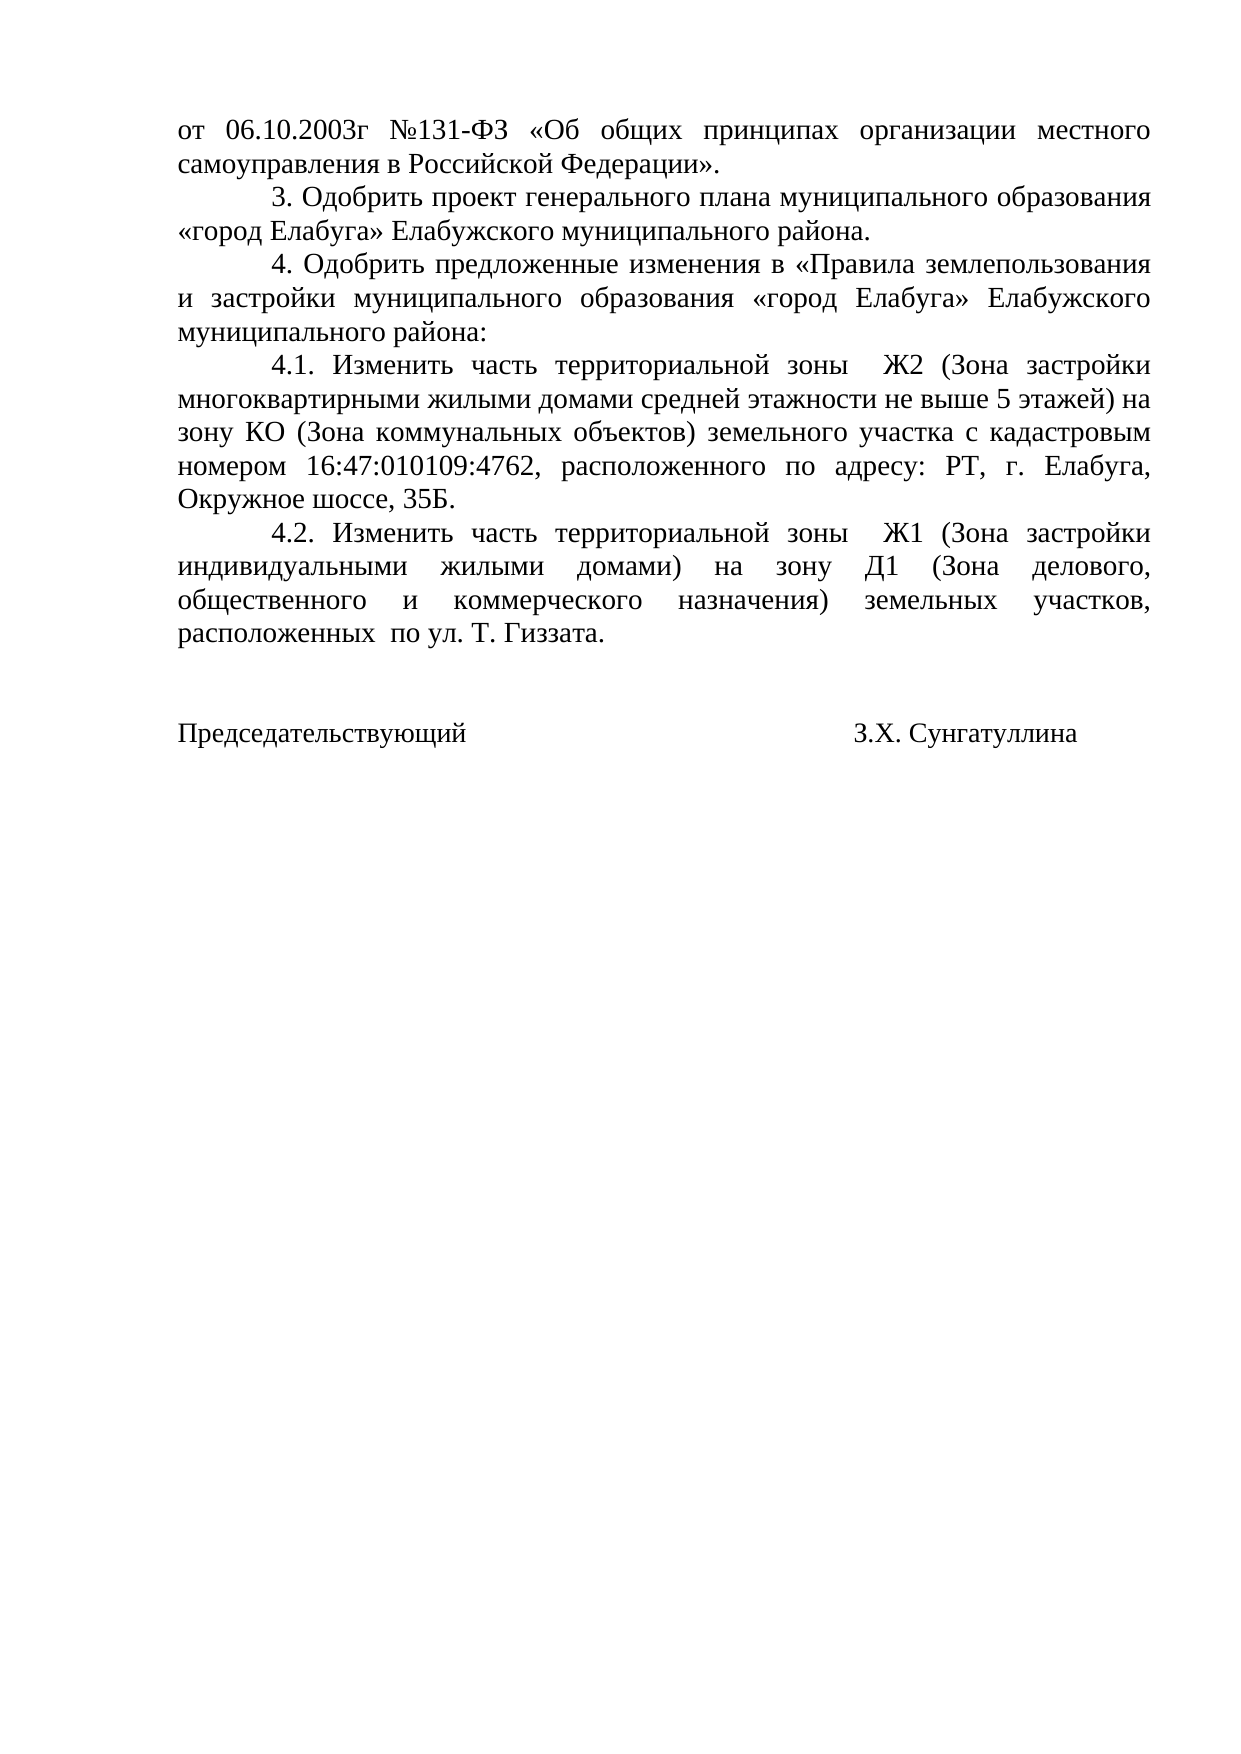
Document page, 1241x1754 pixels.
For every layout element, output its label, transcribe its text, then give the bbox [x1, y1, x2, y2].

text Председательствующий З.Х. Сунгатуллина [177, 716, 1152, 748]
list 4. Одобрить предложенные изменения в «Правила землепользования и застройки муниципального образования «город Елабуга» Елабужского муниципального района: [177, 247, 1152, 347]
text 4.2. Изменить часть территориальной зоны Ж1 (Зона застройки индивидуальными жилыми домами) на зону Д1 (Зона делового, общественного и коммерческого назначения) земельных участков, расположенных по ул. Т. Гиззата. [177, 515, 1152, 649]
text 4.1. Изменить часть территориальной зоны Ж2 (Зона застройки многоквартирными жилыми домами средней этажности не выше 5 этажей) на зону КО (Зона коммунальных объектов) земельного участка с кадастровым номером 16:47:010109:4762, расположенного по адресу: РТ, г. Елабуга, Окружное шоссе, 35Б. [177, 347, 1152, 515]
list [177, 112, 1152, 179]
list 3. Одобрить проект генерального плана муниципального образования «город Елабуга» Елабужского муниципального района. [177, 179, 1152, 247]
